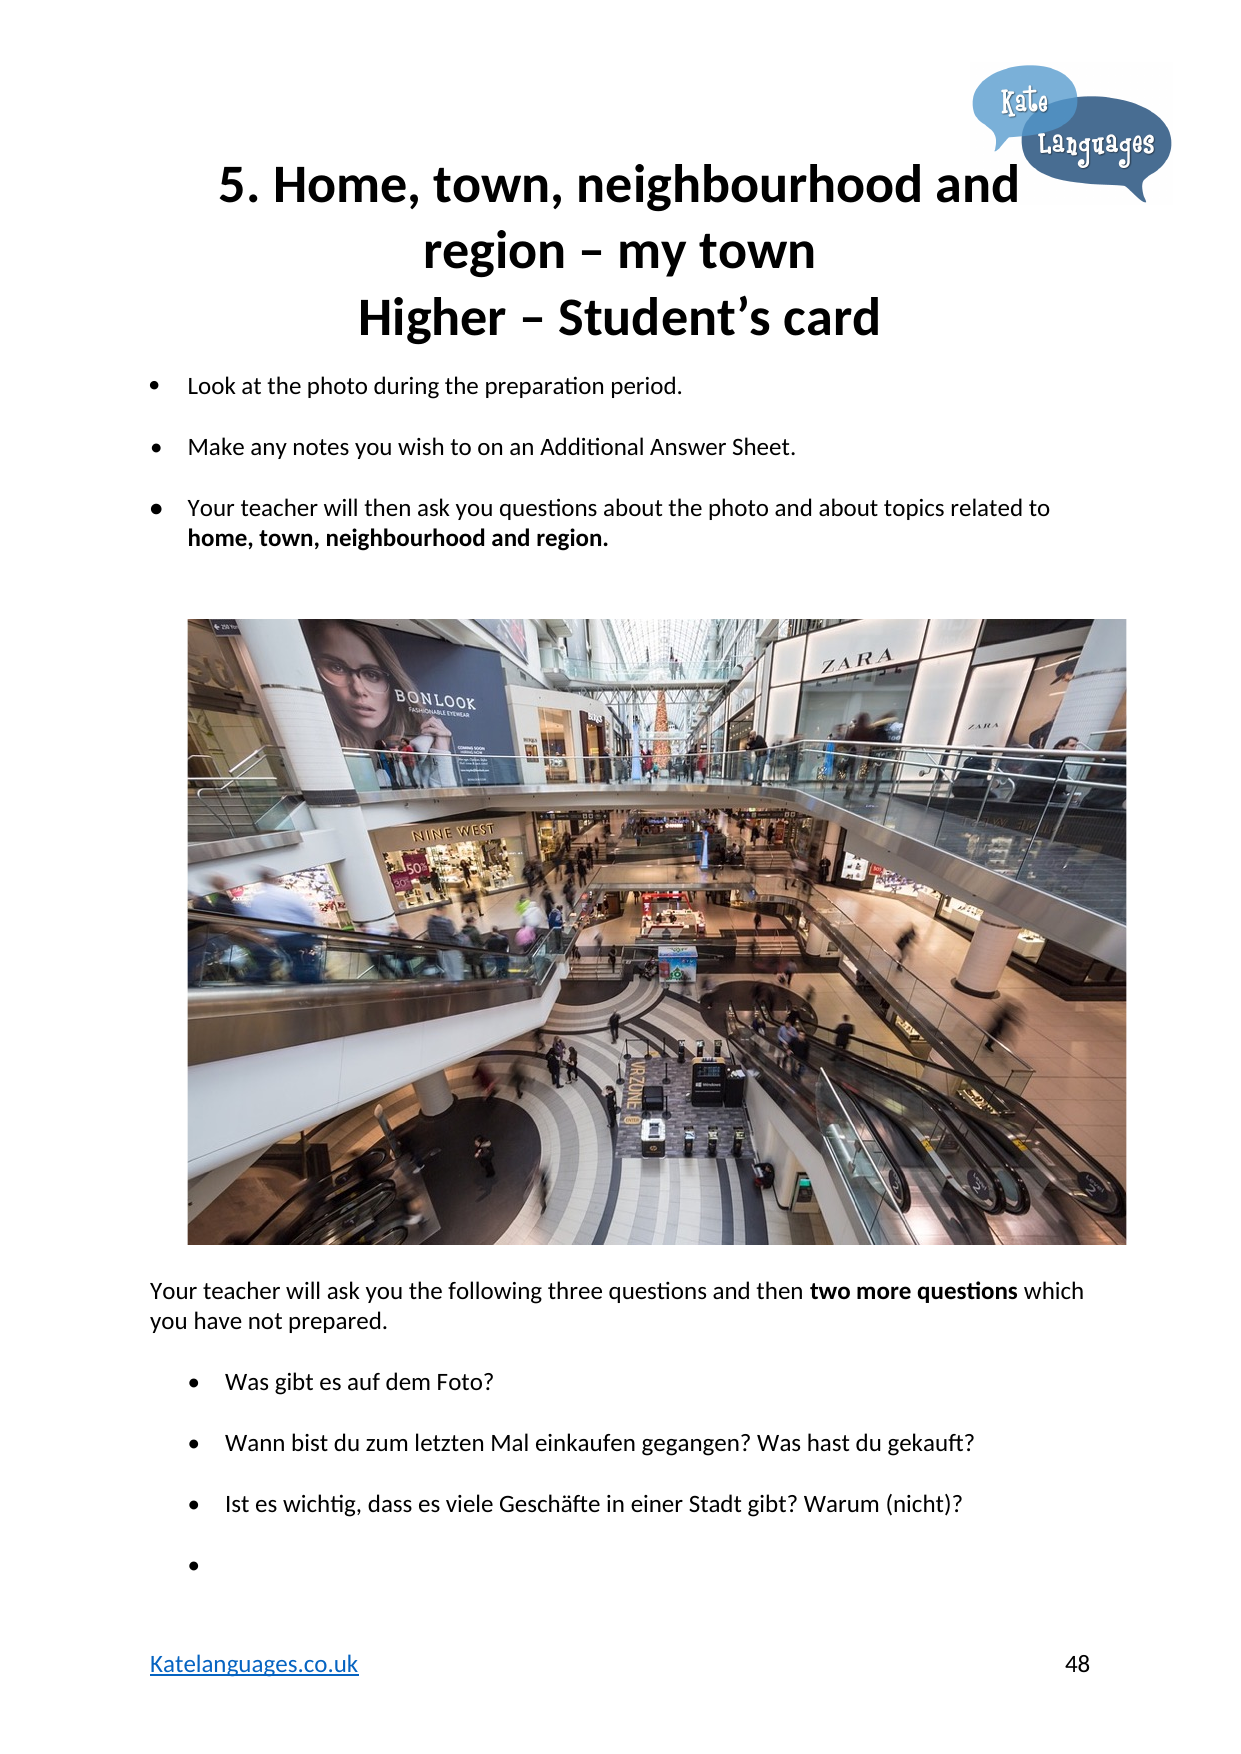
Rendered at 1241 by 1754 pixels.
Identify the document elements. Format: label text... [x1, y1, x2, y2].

list Ist es wichtig, dass es viele Geschäfte in einer Stadt gibt? Warum (nicht)? [187, 1488, 1090, 1519]
list Your teacher will then ask you questions about the photo and about topics related to home, town, neighbourhood and region. [150, 492, 1090, 553]
list Wann bist du zum letzten Mal einkaufen gegangen? Was hast du gekauft? [187, 1427, 1090, 1458]
text Your teacher will ask you the following three questions and then two more questions which you have not prepared. [150, 1275, 1090, 1336]
picture [187, 619, 1127, 1245]
text Higher – Student’s card [150, 282, 1090, 348]
list Make any notes you wish to on an Additional Answer Sheet. [150, 431, 1090, 462]
text 5. Home, town, neighbourhood and region – my town [150, 150, 1090, 282]
picture [969, 62, 1174, 205]
list Was gibt es auf dem Foto? [187, 1366, 1090, 1397]
list Look at the photo during the preparation period. [150, 370, 1090, 401]
